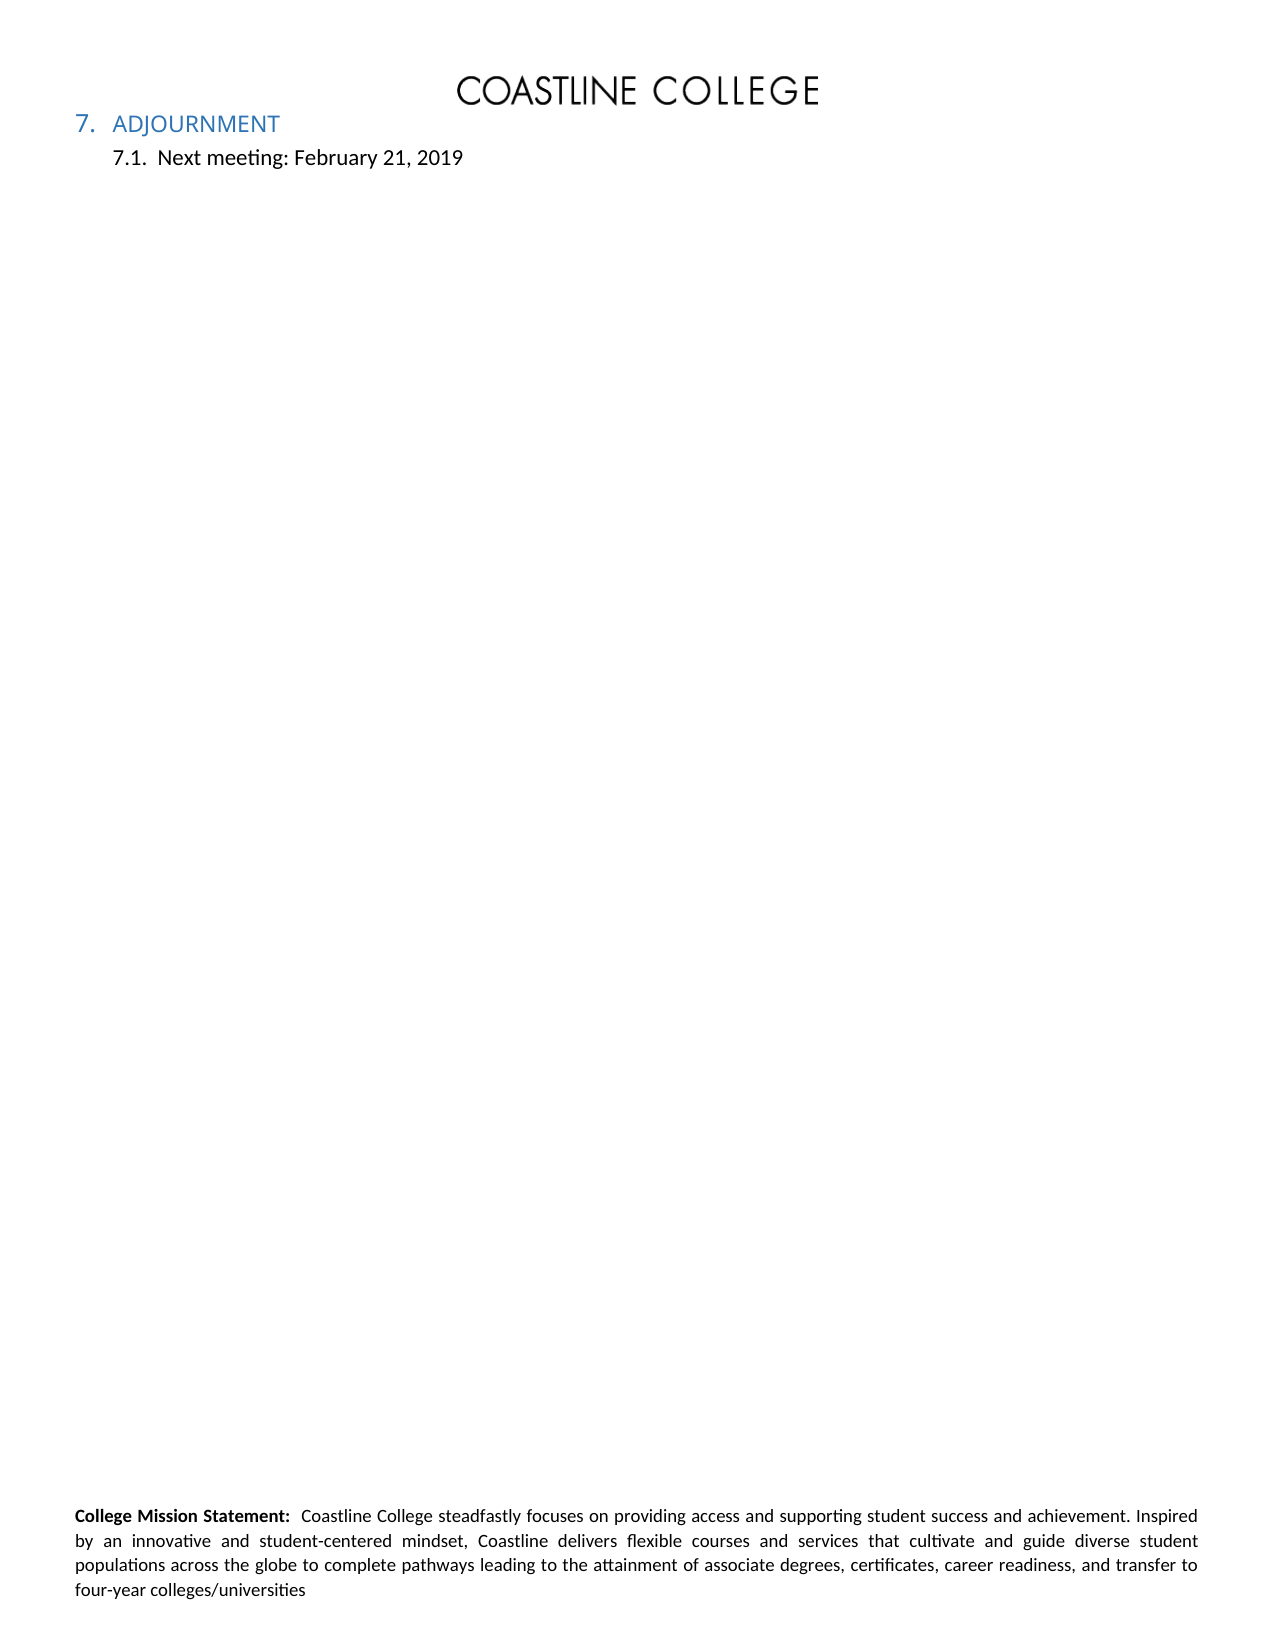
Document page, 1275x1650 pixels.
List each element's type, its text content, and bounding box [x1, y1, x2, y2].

list Next meeting: February 21, 2019 [112, 143, 1200, 172]
subtitle ADJOURNMENT [75, 105, 1200, 139]
picture [457, 75, 818, 106]
